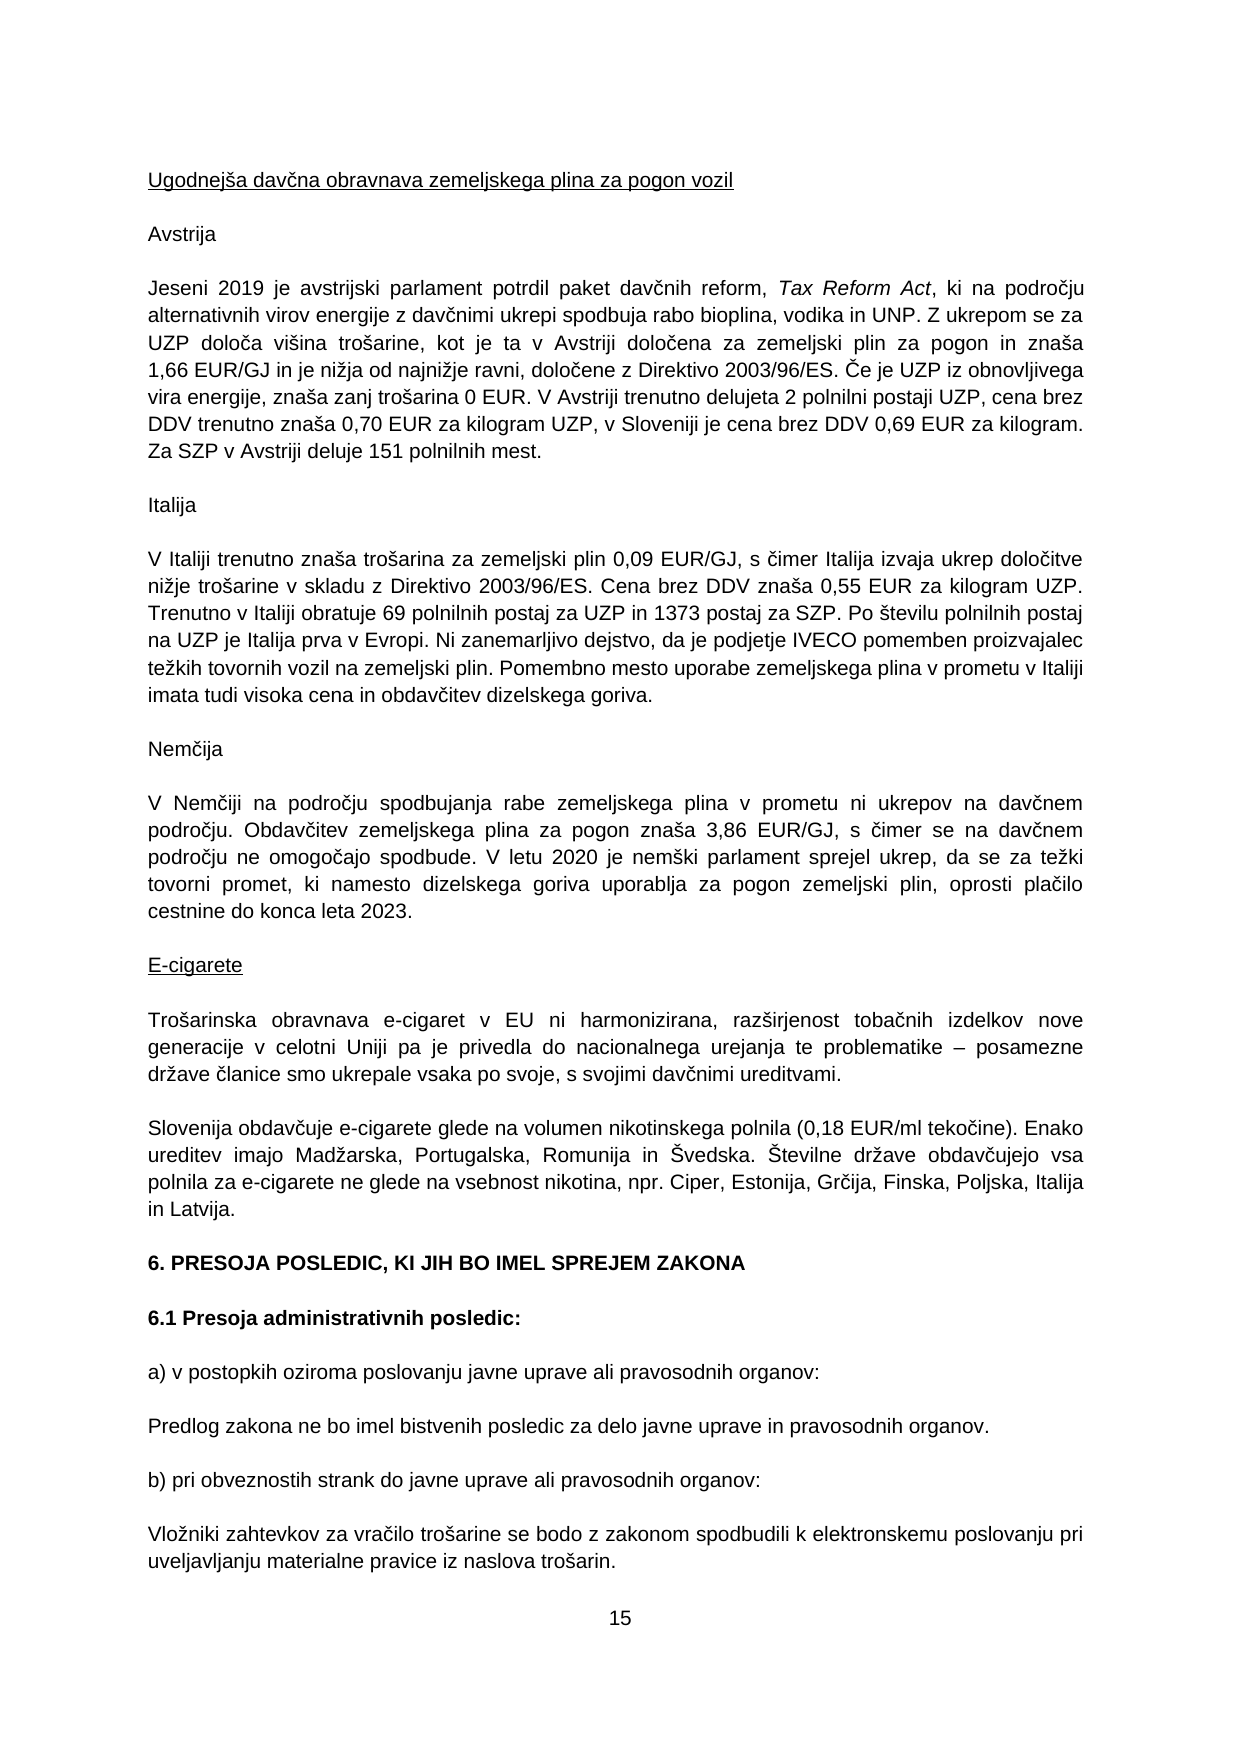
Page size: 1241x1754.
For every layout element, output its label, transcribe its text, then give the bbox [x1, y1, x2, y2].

table_cell Predlog zakona ne bo imel bistvenih posledic za delo javne uprave in pravosodnih organov. b) pri obveznostih strank do javne uprave ali pravosodnih organov: Vložniki zahtevkov za vračilo trošarine se bodo z zakonom spodbudili k elektronskemu poslovanju pri uveljavljanju materialne pravice iz naslova trošarin. [136, 1384, 1096, 1600]
table_cell 6.1 Presoja administrativnih posledic: a) v postopkih oziroma poslovanju javne uprave ali pravosodnih organov: [136, 1302, 1096, 1383]
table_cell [136, 165, 1096, 1221]
table_cell 6. PRESOJA POSLEDIC, KI JIH BO IMEL SPREJEM ZAKONA [136, 1221, 1096, 1302]
